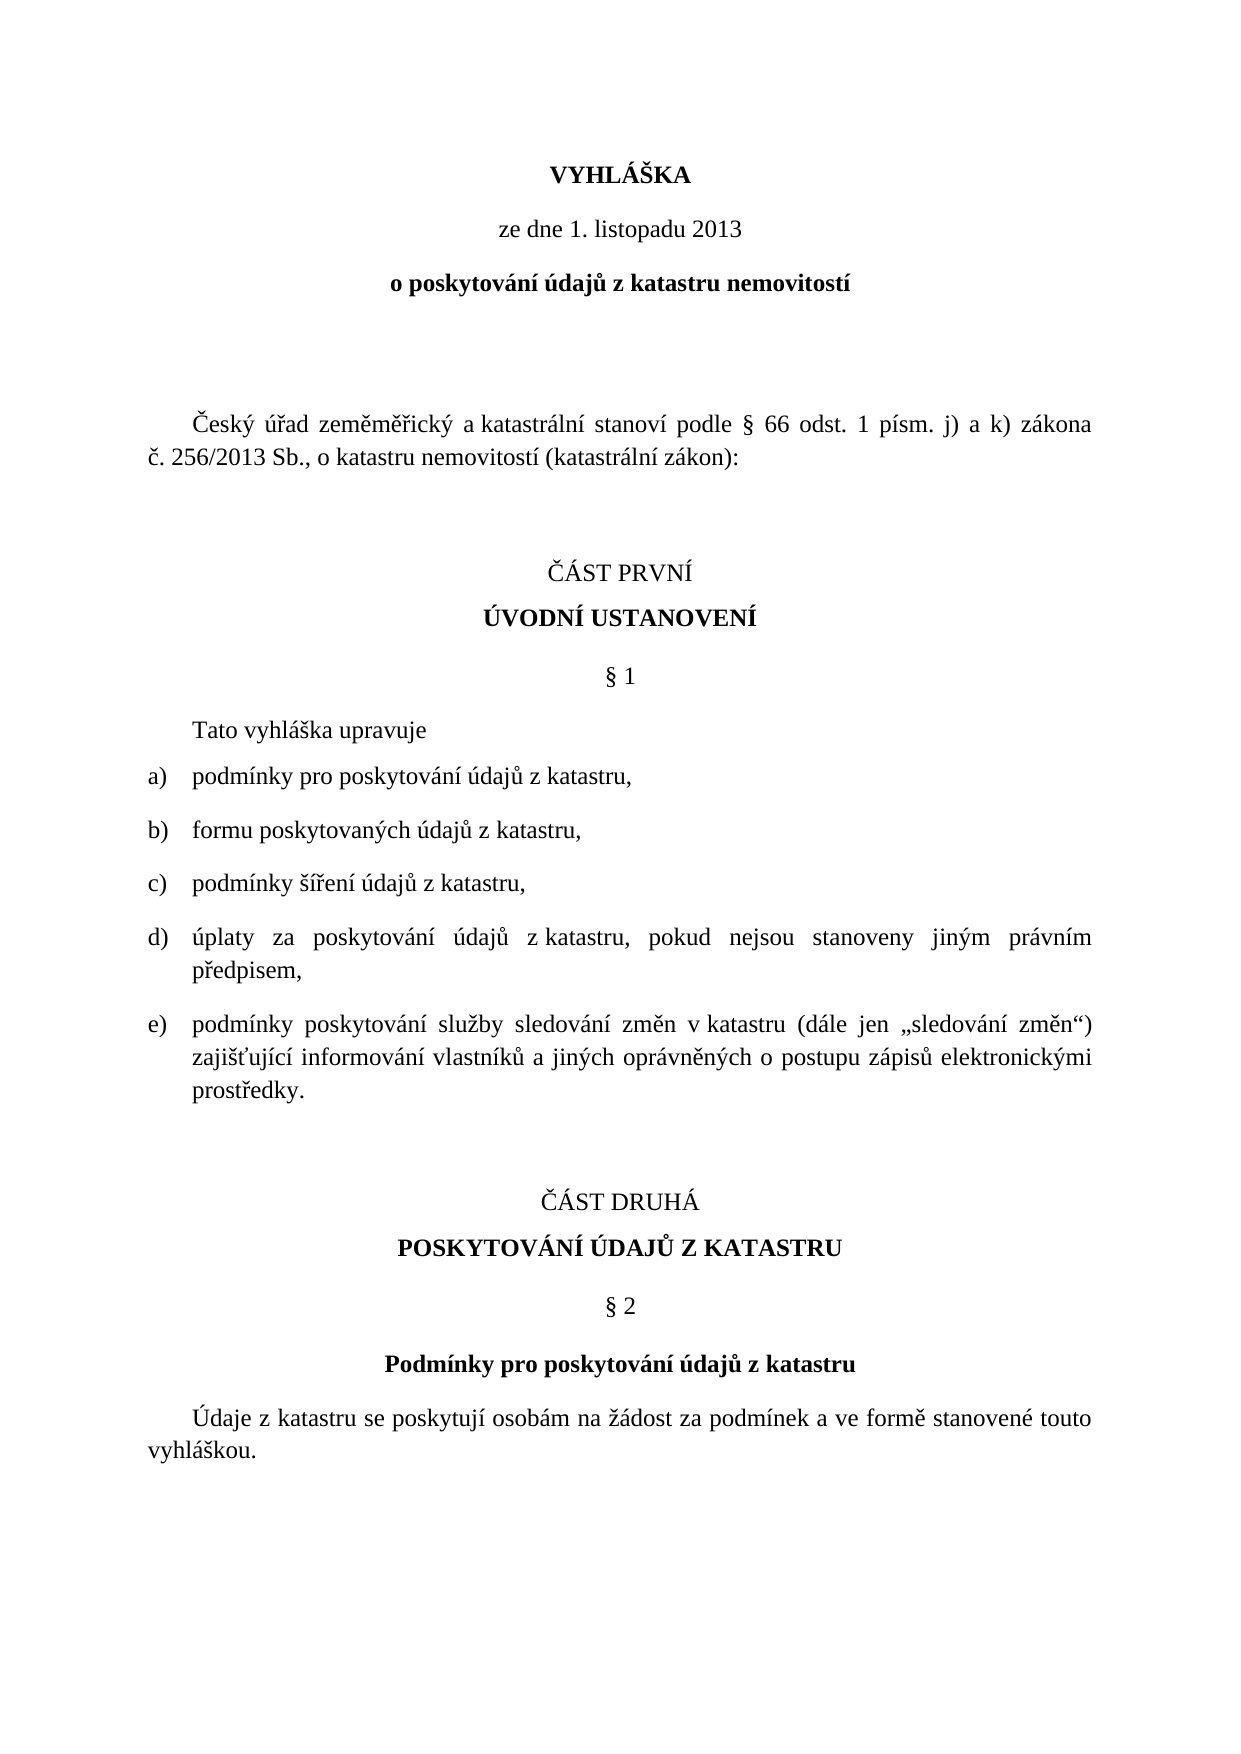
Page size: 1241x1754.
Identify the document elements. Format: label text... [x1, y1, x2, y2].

text Český úřad zeměměřický a katastrální stanoví podle § 66 odst. 1 písm. j) a k) zákona č. 256/2013 Sb., o katastru nemovitostí (katastrální zákon): [148, 409, 1093, 471]
list Údaje z katastru se poskytují osobám na žádost za podmínek a ve formě stanovené touto vyhláškou. [148, 1403, 1093, 1464]
text formu poskytovaných údajů z katastru, [148, 815, 1093, 843]
text podmínky šíření údajů z katastru, [148, 868, 1093, 897]
text podmínky poskytování služby sledování změn v katastru (dále jen „sledování změn“) zajišťující informování vlastníků a jiných oprávněných o postupu zápisů elektronickými prostředky. [148, 1009, 1093, 1104]
text ČÁST druhá [148, 1187, 1093, 1216]
text § 2 [148, 1291, 1093, 1319]
text úplaty za poskytování údajů z katastru, pokud nejsou stanoveny jiným právním předpisem, [148, 922, 1093, 984]
text poskytování údajů z katastru [148, 1233, 1093, 1261]
text podmínky pro poskytování údajů z katastru, [148, 761, 1093, 789]
list Podmínky pro poskytování údajů z katastru [148, 1349, 1093, 1377]
text ČÁST první [148, 558, 1093, 587]
text ze dne 1. listopadu 2013 [148, 214, 1093, 243]
text úvodní ustanovení [148, 603, 1093, 632]
text § 1 [148, 661, 1093, 690]
text o poskytování údajů z katastru nemovitostí [148, 268, 1093, 297]
text VYHLÁŠKA [148, 160, 1093, 189]
list Tato vyhláška upravuje [192, 715, 1093, 744]
